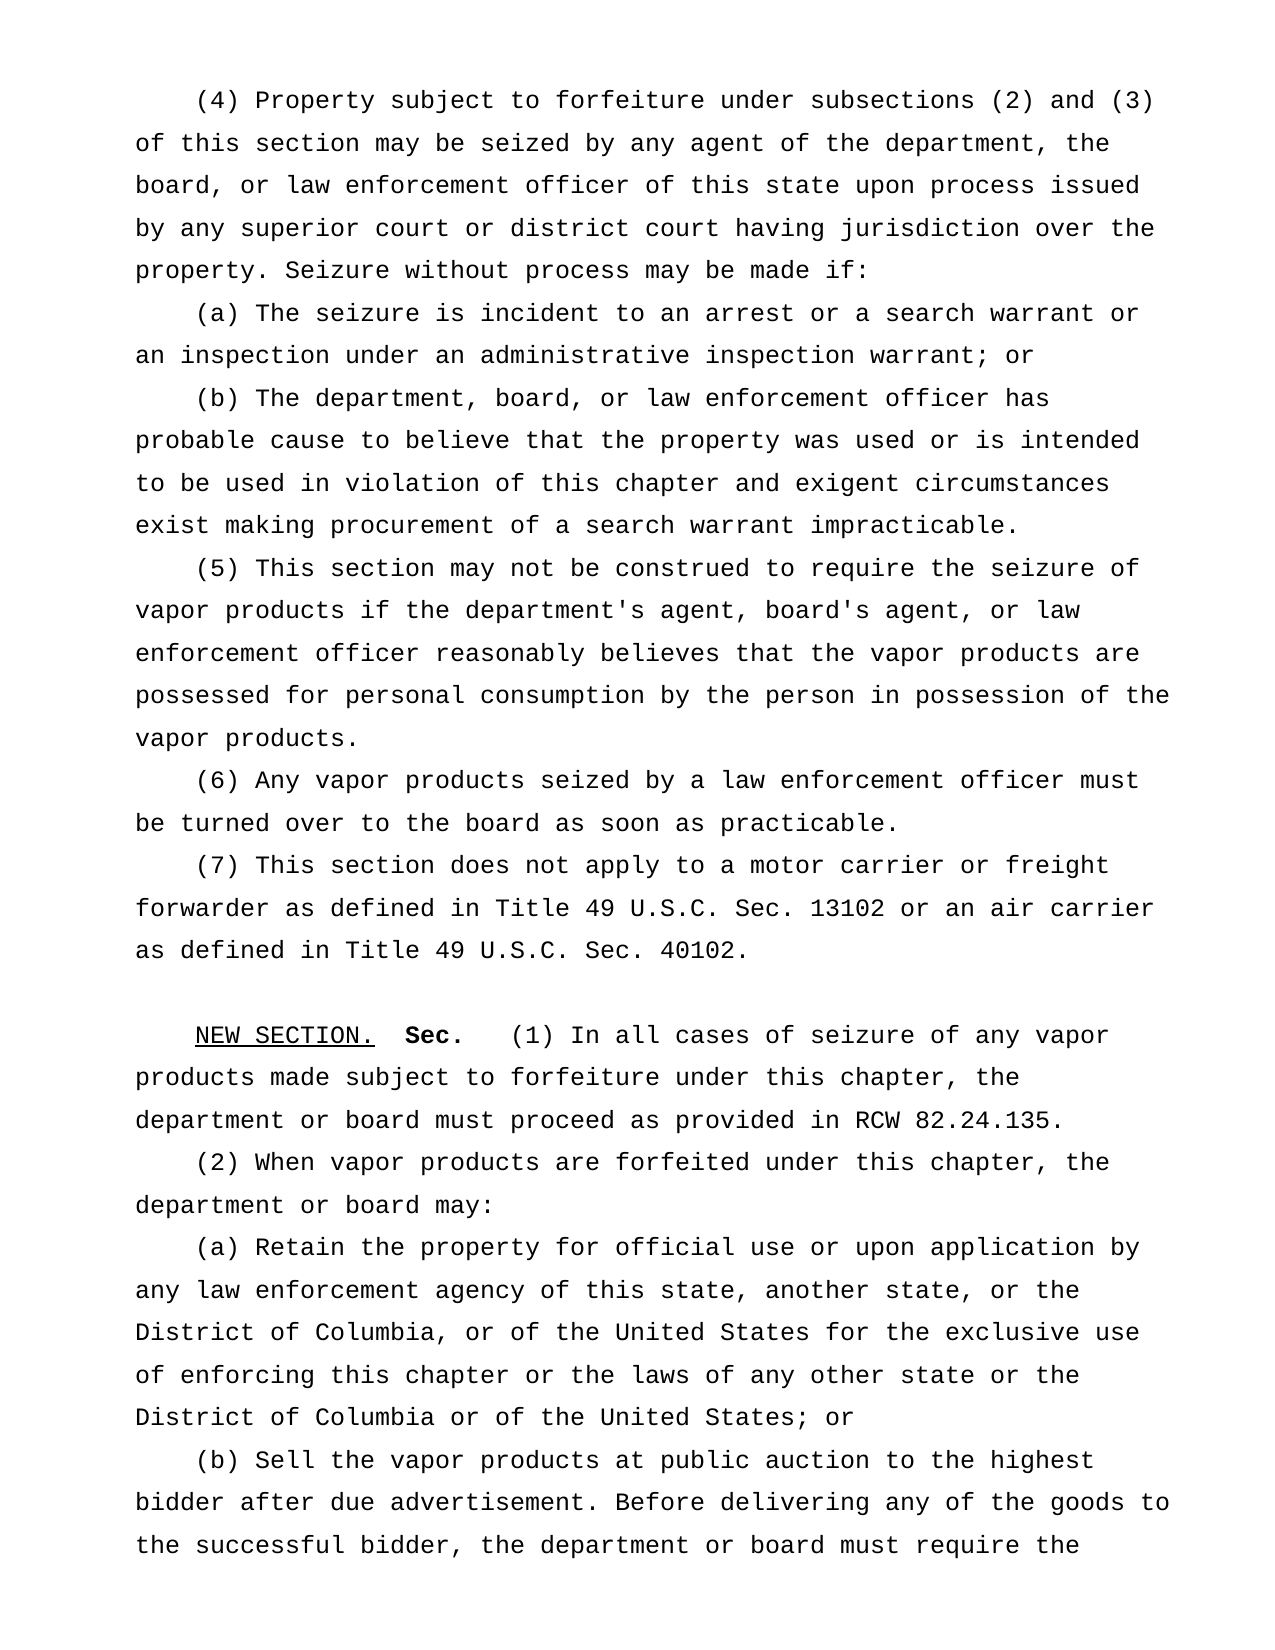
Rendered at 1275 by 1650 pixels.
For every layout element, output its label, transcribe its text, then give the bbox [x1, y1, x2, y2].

text (6) Any vapor products seized by a law enforcement officer must be turned over to the board as soon as practicable. [135, 755, 1170, 840]
text (a) The seizure is incident to an arrest or a search warrant or an inspection under an administrative inspection warrant; or [135, 287, 1170, 372]
text (5) This section may not be construed to require the seizure of vapor products if the department's agent, board's agent, or law enforcement officer reasonably believes that the vapor products are possessed for personal consumption by the person in possession of the vapor products. [135, 542, 1170, 755]
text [135, 1434, 1170, 1562]
text (a) Retain the property for official use or upon application by any law enforcement agency of this state, another state, or the District of Columbia, or of the United States for the exclusive use of enforcing this chapter or the laws of any other state or the District of Columbia or of the United States; or [135, 1222, 1170, 1434]
text (2) When vapor products are forfeited under this chapter, the department or board may: [135, 1137, 1170, 1222]
text NEW SECTION. Sec. (1) In all cases of seizure of any vapor products made subject to forfeiture under this chapter, the department or board must proceed as provided in RCW 82.24.135. [135, 1009, 1170, 1137]
text (b) The department, board, or law enforcement officer has probable cause to believe that the property was used or is intended to be used in violation of this chapter and exigent circumstances exist making procurement of a search warrant impracticable. [135, 372, 1170, 542]
text (7) This section does not apply to a motor carrier or freight forwarder as defined in Title 49 U.S.C. Sec. 13102 or an air carrier as defined in Title 49 U.S.C. Sec. 40102. [135, 840, 1170, 967]
text (4) Property subject to forfeiture under subsections (2) and (3) of this section may be seized by any agent of the department, the board, or law enforcement officer of this state upon process issued by any superior court or district court having jurisdiction over the property. Seizure without process may be made if: [135, 75, 1170, 287]
